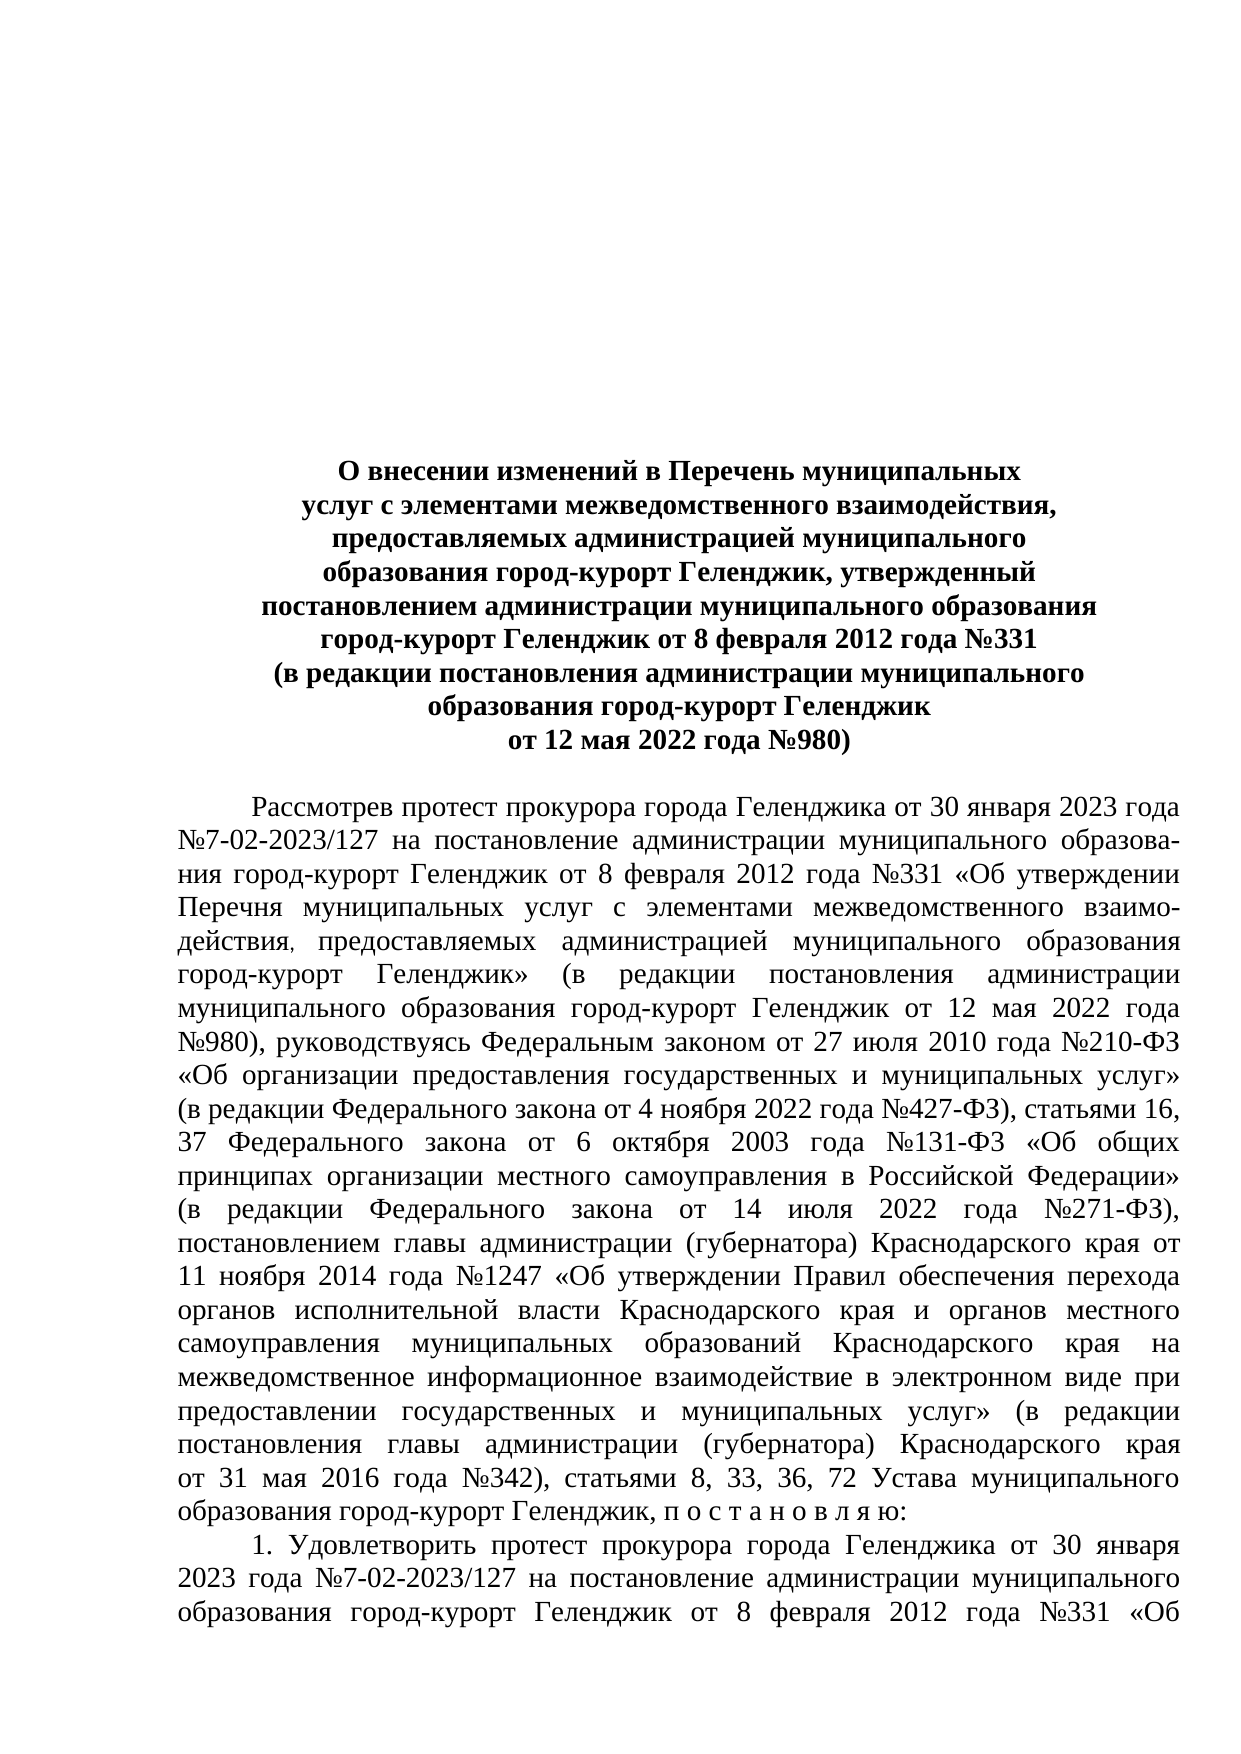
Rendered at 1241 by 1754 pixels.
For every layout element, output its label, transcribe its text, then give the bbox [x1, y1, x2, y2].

text О внесении изменений в Перечень муниципальных [177, 453, 1181, 487]
text услуг с элементами межведомственного взаимодействия, [177, 487, 1181, 521]
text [177, 1527, 1181, 1627]
text от 12 мая 2022 года №980) [177, 722, 1181, 755]
text образования город-курорт Геленджик, утвержденный [177, 554, 1181, 588]
text постановлением администрации муниципального образования [177, 588, 1181, 621]
text город-курорт Геленджик от 8 февраля 2012 года №331 [177, 621, 1181, 655]
text Рассмотрев протест прокурора города Геленджика от 30 января 2023 года №7-02-2023/127 на постановление администрации муниципального образова-ния город-курорт Геленджик от 8 февраля 2012 года №331 «Об утверждении Перечня муниципальных услуг с элементами межведомственного взаимо-действия, предоставляемых администрацией муниципального образования город-курорт Геленджик» (в редакции постановления администрации муниципального образования город-курорт Геленджик от 12 мая 2022 года №980), руководствуясь Федеральным законом от 27 июля 2010 года №210-ФЗ «Об организации предоставления государственных и муниципальных услуг» (в редакции Федерального закона от 4 ноября 2022 года №427-ФЗ), статьями 16, 37 Федерального закона от 6 октября 2003 года №131-Ф3 «Об общих принципах организации местного самоуправления в Российской Федерации» (в редакции Федерального закона от 14 июля 2022 года №271-ФЗ), постановлением главы администрации (губернатора) Краснодарского края от 11 ноября 2014 года №1247 «Об утверждении Правил обеспечения перехода органов исполнительной власти Краснодарского края и органов местного самоуправления муниципальных образований Краснодарского края на межведомственное информационное взаимодействие в электронном виде при предоставлении государственных и муниципальных услуг» (в редакции постановления главы администрации (губернатора) Краснодарского края от 31 мая 2016 года №342), статьями 8, 33, 36, 72 Устава муниципального образования город-курорт Геленджик, п о с т а н о в л я ю: [177, 789, 1181, 1527]
text предоставляемых администрацией муниципального [177, 521, 1181, 554]
text (в редакции постановления администрации муниципального [177, 655, 1181, 688]
text образования город-курорт Геленджик [177, 688, 1181, 722]
